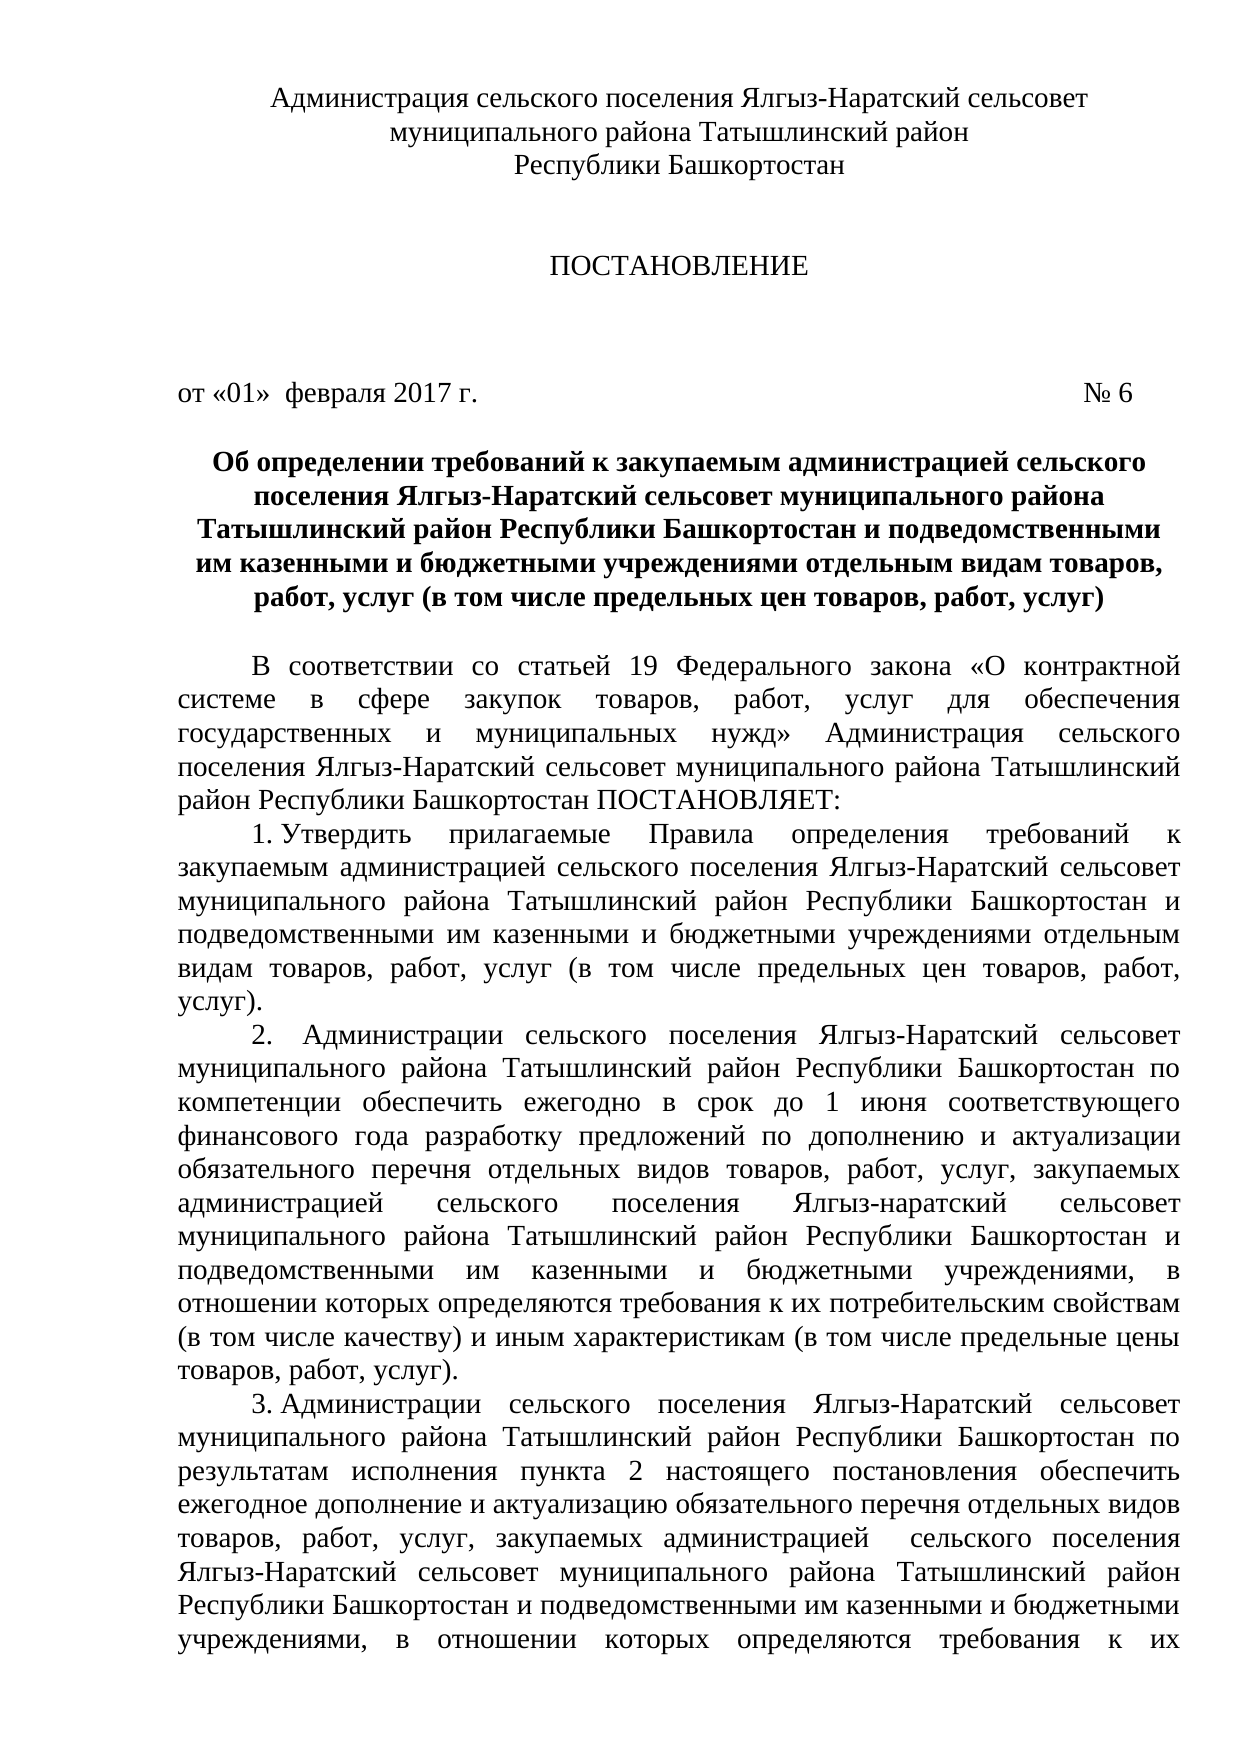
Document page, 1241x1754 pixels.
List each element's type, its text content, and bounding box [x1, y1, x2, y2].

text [177, 1386, 1181, 1654]
text Республики Башкортостан [177, 147, 1181, 181]
text В соответствии со статьей 19 Федерального закона «О контрактной системе в сфере закупок товаров, работ, услуг для обеспечения государственных и муниципальных нужд» Администрация сельского поселения Ялгыз-Наратский сельсовет муниципального района Татышлинский район Республики Башкортостан ПОСТАНОВЛЯЕТ: [177, 648, 1181, 816]
text Администрация сельского поселения Ялгыз-Наратский сельсовет муниципального района Татышлинский район [177, 80, 1181, 147]
text ПОСТАНОВЛЕНИЕ [177, 248, 1181, 282]
text 1. Утвердить прилагаемые Правила определения требований к закупаемым администрацией сельского поселения Ялгыз-Наратский сельсовет муниципального района Татышлинский район Республики Башкортостан и подведомственными им казенными и бюджетными учреждениями отдельным видам товаров, работ, услуг (в том числе предельных цен товаров, работ, услуг). [177, 816, 1181, 1017]
text от «01» февраля 2017 г. № 6 [177, 375, 1181, 408]
text 2. Администрации сельского поселения Ялгыз-Наратский сельсовет муниципального района Татышлинский район Республики Башкортостан по компетенции обеспечить ежегодно в срок до 1 июня соответствующего финансового года разработку предложений по дополнению и актуализации обязательного перечня отдельных видов товаров, работ, услуг, закупаемых администрацией сельского поселения Ялгыз-наратский сельсовет муниципального района Татышлинский район Республики Башкортостан и подведомственными им казенными и бюджетными учреждениями, в отношении которых определяются требования к их потребительским свойствам (в том числе качеству) и иным характеристикам (в том числе предельные цены товаров, работ, услуг). [177, 1017, 1181, 1386]
text Об определении требований к закупаемым администрацией сельского поселения Ялгыз-Наратский сельсовет муниципального района Татышлинский район Республики Башкортостан и подведомственными им казенными и бюджетными учреждениями отдельным видам товаров, работ, услуг (в том числе предельных цен товаров, работ, услуг) [177, 444, 1181, 612]
